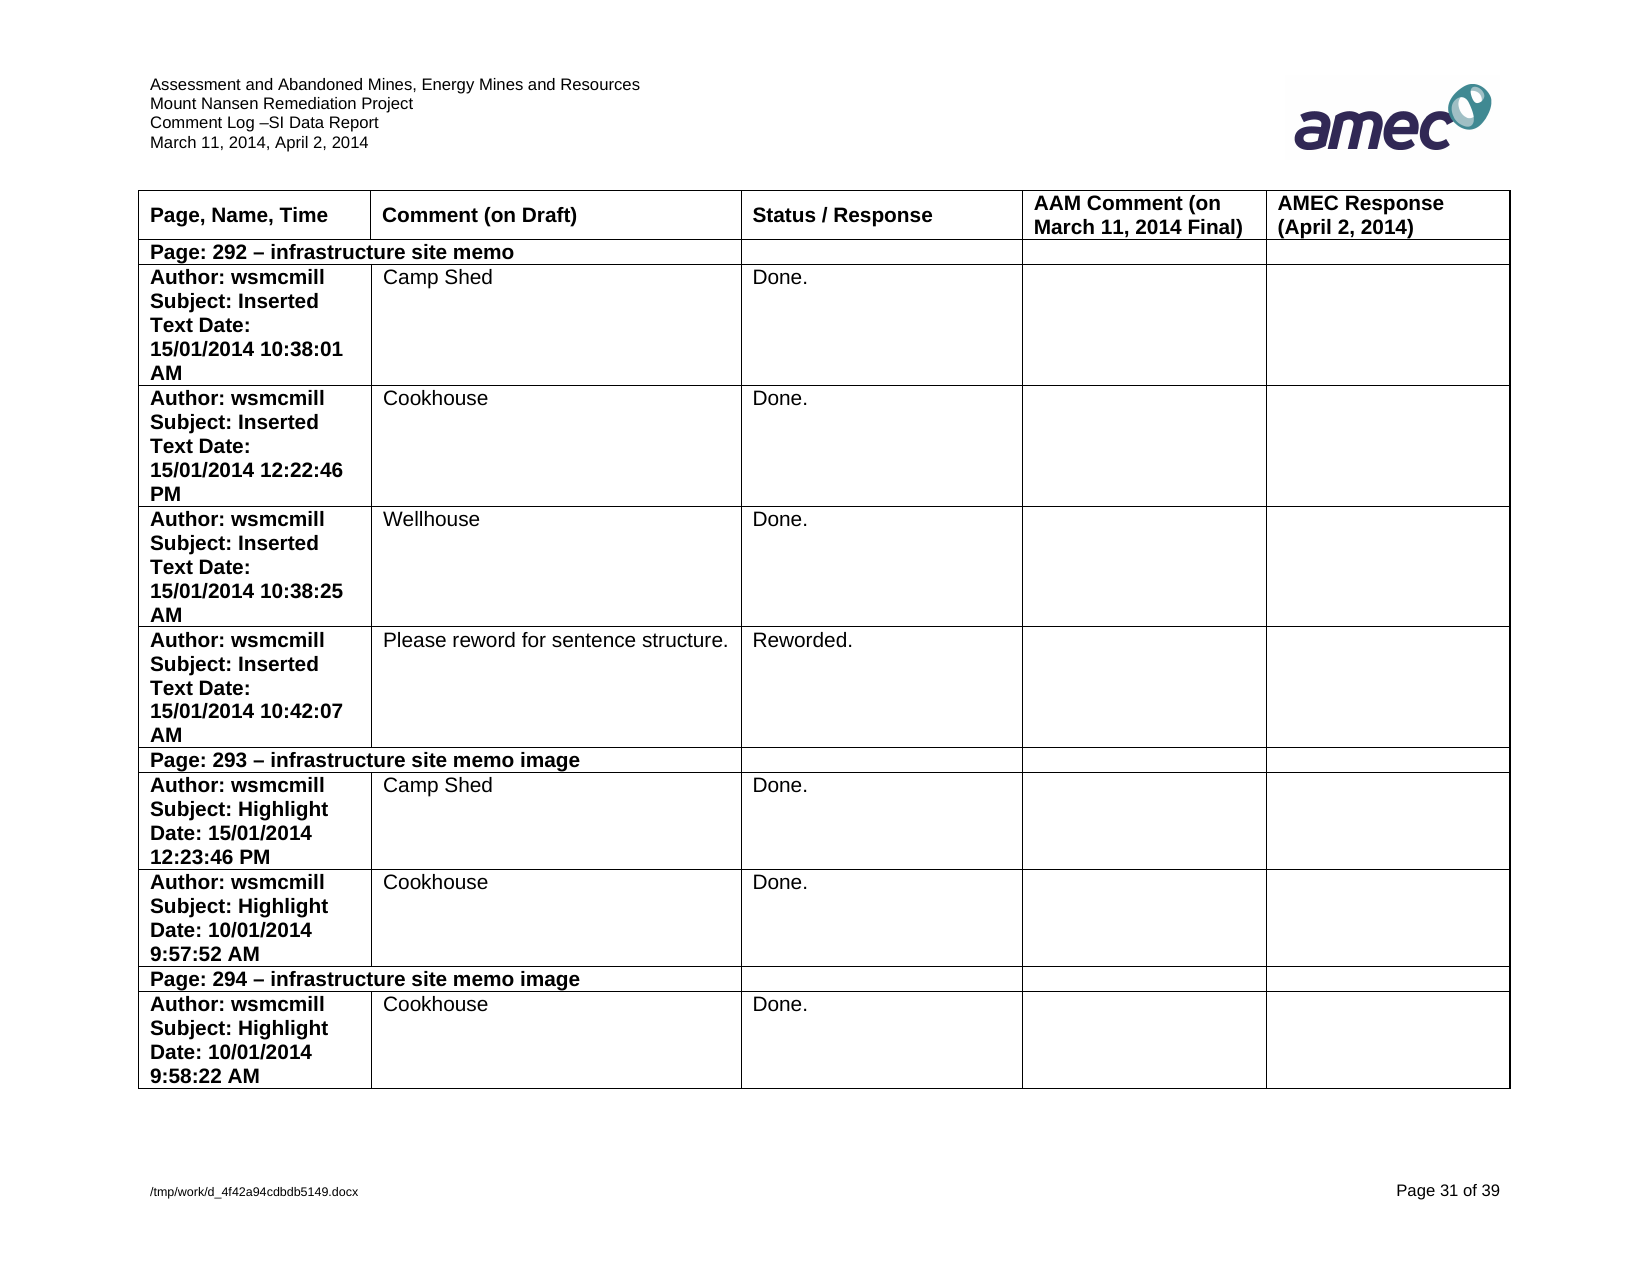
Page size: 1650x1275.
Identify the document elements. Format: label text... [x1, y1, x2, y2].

table_cell [1267, 507, 1509, 626]
table_header AAM Comment (on March 11, 2014 Final) [1023, 191, 1266, 239]
table_cell [1023, 507, 1266, 626]
table_cell [1267, 386, 1509, 506]
table_cell Cookhouse [372, 992, 741, 1088]
table_cell Camp Shed [372, 265, 741, 385]
table_cell [1023, 870, 1266, 966]
table_cell Done. [742, 507, 1022, 626]
table_header Comment (on Draft) [371, 191, 741, 239]
table_cell [742, 748, 1022, 772]
table_cell Author: wsmcmill Subject: Inserted Text Date: 15/01/2014 10:38:01 AM [139, 265, 371, 385]
table_cell [1267, 240, 1509, 264]
table_cell Done. [742, 386, 1022, 506]
table_cell Wellhouse [372, 507, 741, 626]
table_cell Done. [742, 265, 1022, 385]
table_cell [1267, 870, 1509, 966]
table_cell Please reword for sentence structure. [372, 627, 741, 747]
table_cell Author: wsmcmill Subject: Inserted Text Date: 15/01/2014 10:42:07 AM [139, 627, 371, 747]
table_cell Done. [742, 992, 1022, 1088]
table_cell Author: wsmcmill Subject: Highlight Date: 15/01/2014 12:23:46 PM [139, 773, 371, 869]
table_cell Author: wsmcmill Subject: Highlight Date: 10/01/2014 9:58:22 AM [139, 992, 371, 1088]
table_cell [1023, 386, 1266, 506]
table_cell [742, 240, 1022, 264]
table_header Status / Response [742, 191, 1022, 239]
table_cell Reworded. [742, 627, 1022, 747]
table_cell Page: 294 – infrastructure site memo image [139, 967, 741, 991]
picture [1285, 75, 1500, 160]
table_cell Cookhouse [372, 386, 741, 506]
table_cell Done. [742, 870, 1022, 966]
table_cell [742, 967, 1022, 991]
table_cell Camp Shed [372, 773, 741, 869]
table_cell [1023, 773, 1266, 869]
table_cell Done. [742, 773, 1022, 869]
table_cell [1267, 627, 1509, 747]
table_cell [1023, 967, 1266, 991]
table_cell [1023, 240, 1266, 264]
table_cell Cookhouse [372, 870, 741, 966]
table_cell Author: wsmcmill Subject: Inserted Text Date: 15/01/2014 10:38:25 AM [139, 507, 371, 626]
table_cell [1267, 265, 1509, 385]
table_header Page, Name, Time [139, 191, 370, 239]
table_cell Page: 292 – infrastructure site memo [139, 240, 741, 264]
table_cell Author: wsmcmill Subject: Highlight Date: 10/01/2014 9:57:52 AM [139, 870, 371, 966]
table_cell [1267, 773, 1509, 869]
table_cell [1023, 992, 1266, 1088]
table_cell [1023, 748, 1266, 772]
table_cell Author: wsmcmill Subject: Inserted Text Date: 15/01/2014 12:22:46 PM [139, 386, 371, 506]
table_cell [1267, 967, 1509, 991]
table_cell [1267, 992, 1509, 1088]
table_cell Page: 293 – infrastructure site memo image [139, 748, 741, 772]
table_cell [1267, 748, 1509, 772]
table_cell [1023, 265, 1266, 385]
table_cell [1023, 627, 1266, 747]
table_header AMEC Response (April 2, 2014) [1267, 191, 1509, 239]
